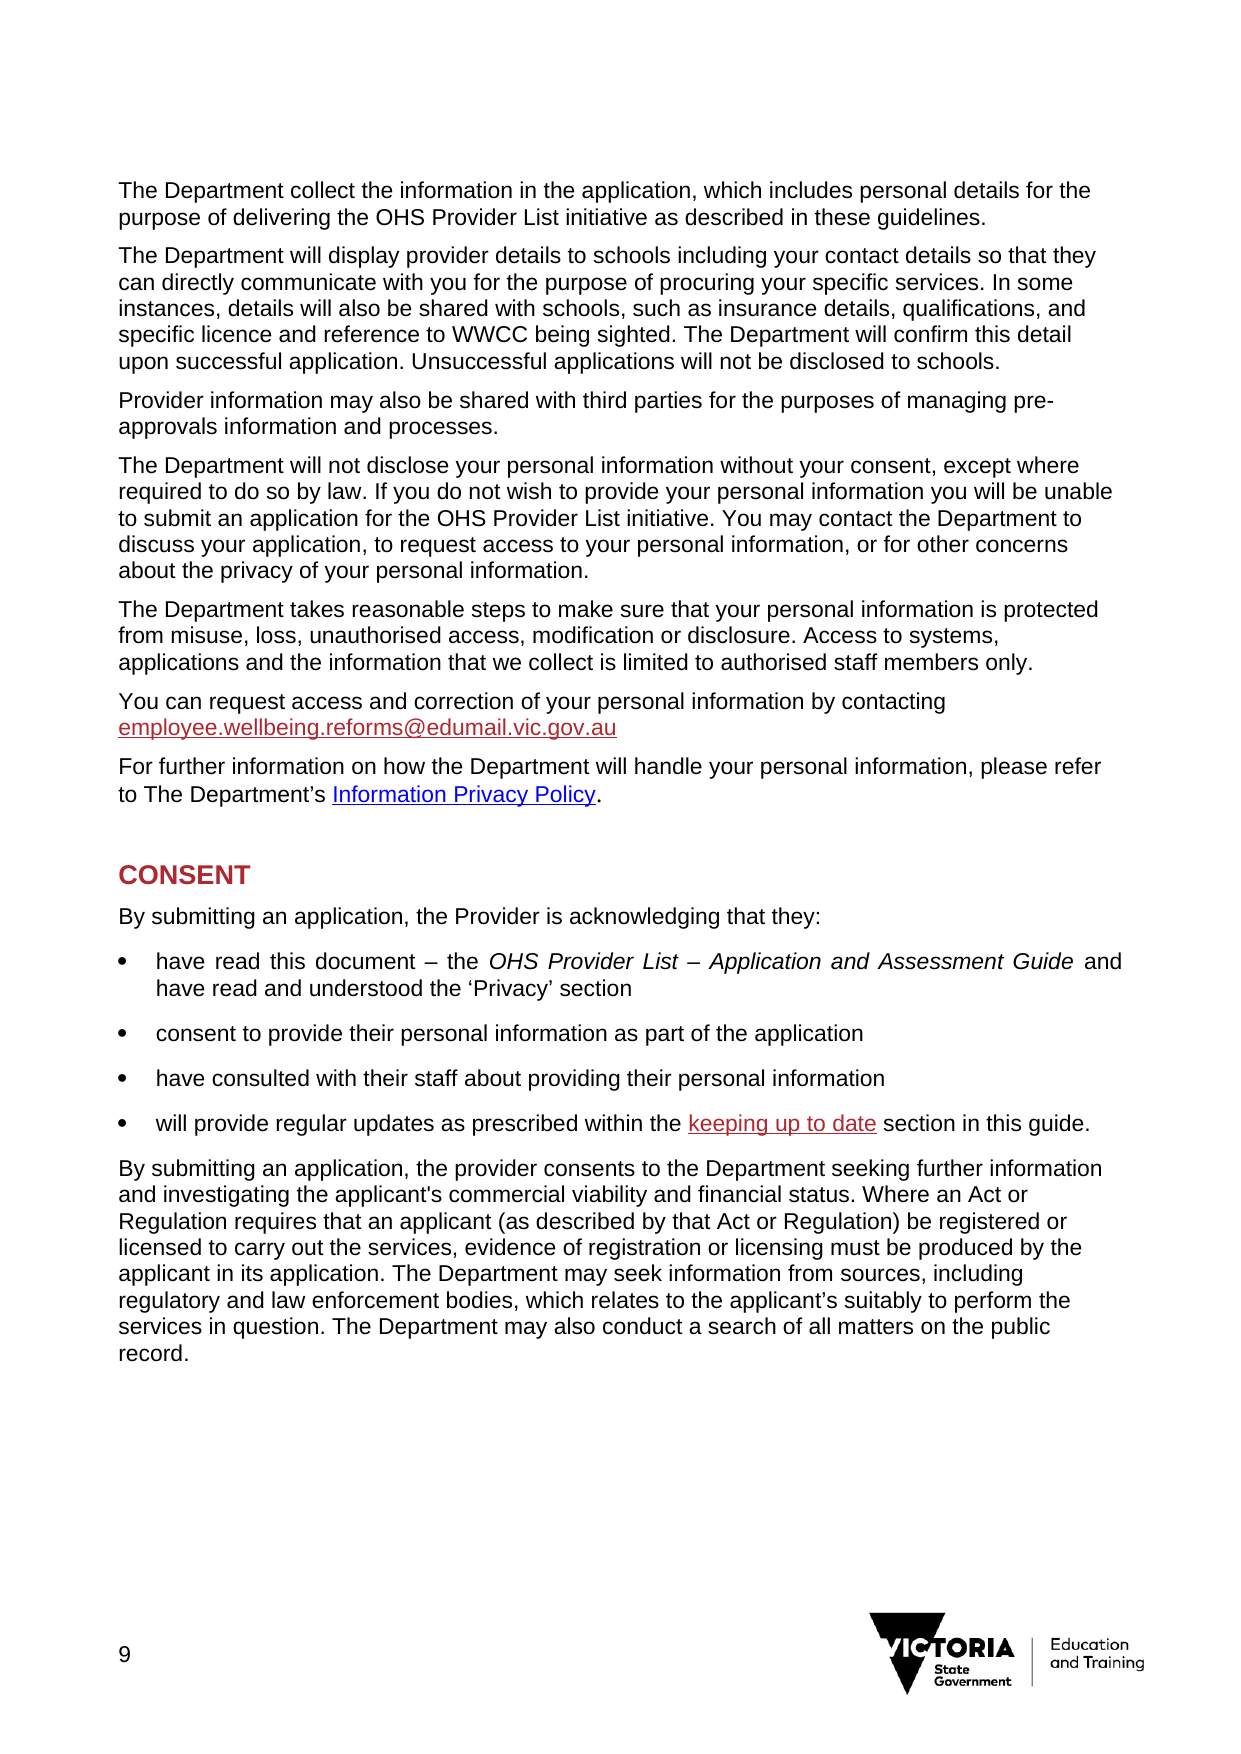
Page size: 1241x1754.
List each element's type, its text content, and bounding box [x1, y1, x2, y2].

subtitle Consent [118, 859, 1122, 891]
list have consulted with their staff about providing their personal information [118, 1065, 1122, 1091]
text By submitting an application, the Provider is acknowledging that they: [118, 903, 1122, 929]
text You can request access and correction of your personal information by contacting employee.wellbeing.reforms@edumail.vic.gov.au [118, 688, 1122, 740]
text The Department takes reasonable steps to make sure that your personal information is protected from misuse, loss, unauthorised access, modification or disclosure. Access to systems, applications and the information that we collect is limited to authorised staff members only. [118, 596, 1122, 675]
text By submitting an application, the provider consents to the Department seeking further information and investigating the applicant's commercial viability and financial status. Where an Act or Regulation requires that an applicant (as described by that Act or Regulation) be registered or licensed to carry out the services, evidence of registration or licensing must be produced by the applicant in its application. The Department may seek information from sources, including regulatory and law enforcement bodies, which relates to the applicant’s suitably to perform the services in question. The Department may also conduct a search of all matters on the public record. [118, 1155, 1122, 1366]
text Provider information may also be shared with third parties for the purposes of managing pre-approvals information and processes. [118, 387, 1122, 439]
list consent to provide their personal information as part of the application [118, 1020, 1122, 1046]
list will provide regular updates as prescribed within the keeping up to date section in this guide. [118, 1110, 1122, 1136]
text For further information on how the Department will handle your personal information, please refer to The Department’s Information Privacy Policy. [118, 753, 1122, 808]
picture [0, 15, 1219, 1754]
text The Department collect the information in the application, which includes personal details for the purpose of delivering the OHS Provider List initiative as described in these guidelines. [118, 177, 1122, 230]
text The Department will not disclose your personal information without your consent, except where required to do so by law. If you do not wish to provide your personal information you will be unable to submit an application for the OHS Provider List initiative. You may contact the Department to discuss your application, to request access to your personal information, or for other concerns about the privacy of your personal information. [118, 452, 1122, 584]
list have read this document – the OHS Provider List – Application and Assessment Guide and have read and understood the ‘Privacy’ section [118, 948, 1122, 1001]
text The Department will display provider details to schools including your contact details so that they can directly communicate with you for the purpose of procuring your specific services. In some instances, details will also be shared with schools, such as insurance details, qualifications, and specific licence and reference to WWCC being sighted. The Department will confirm this detail upon successful application. Unsuccessful applications will not be disclosed to schools. [118, 242, 1122, 374]
